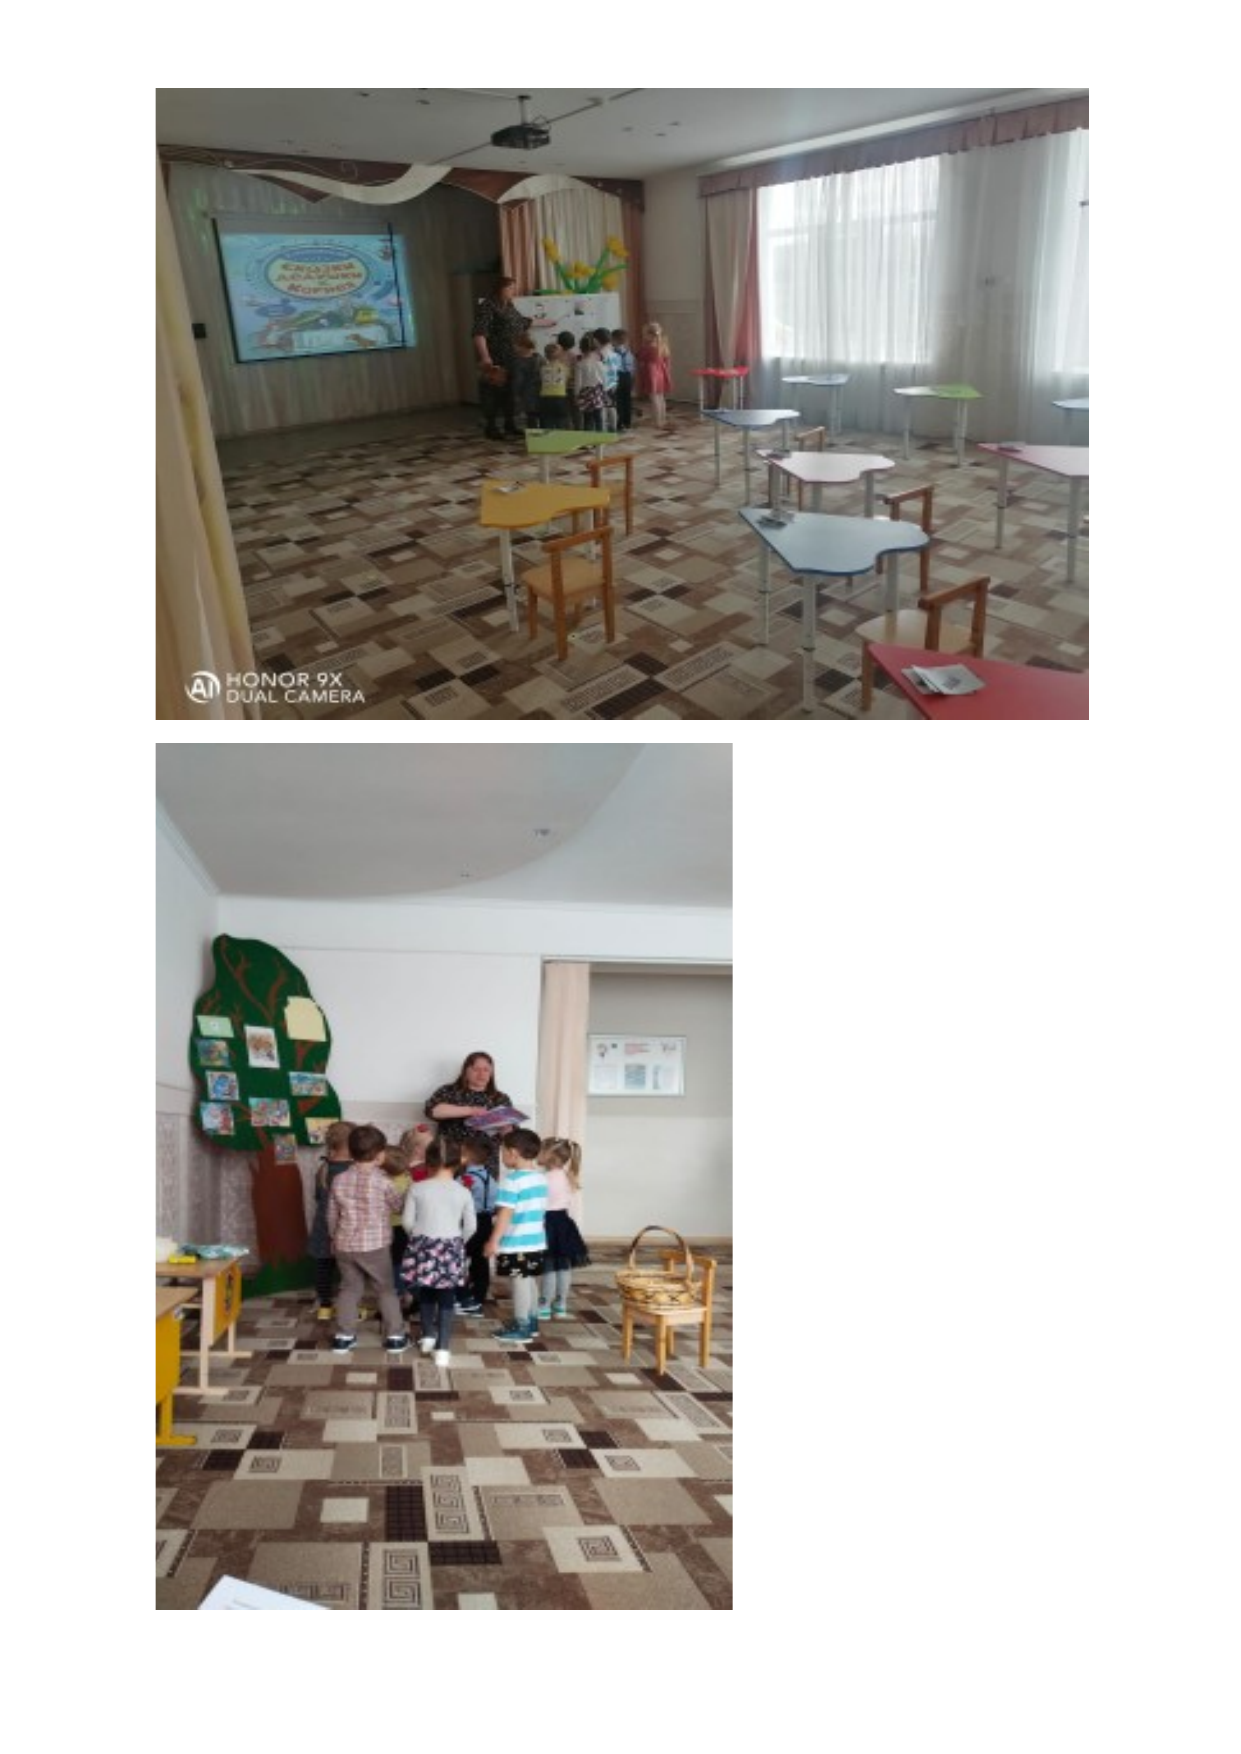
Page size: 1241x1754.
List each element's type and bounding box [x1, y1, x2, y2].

picture [155, 88, 1089, 720]
picture [155, 743, 733, 1610]
